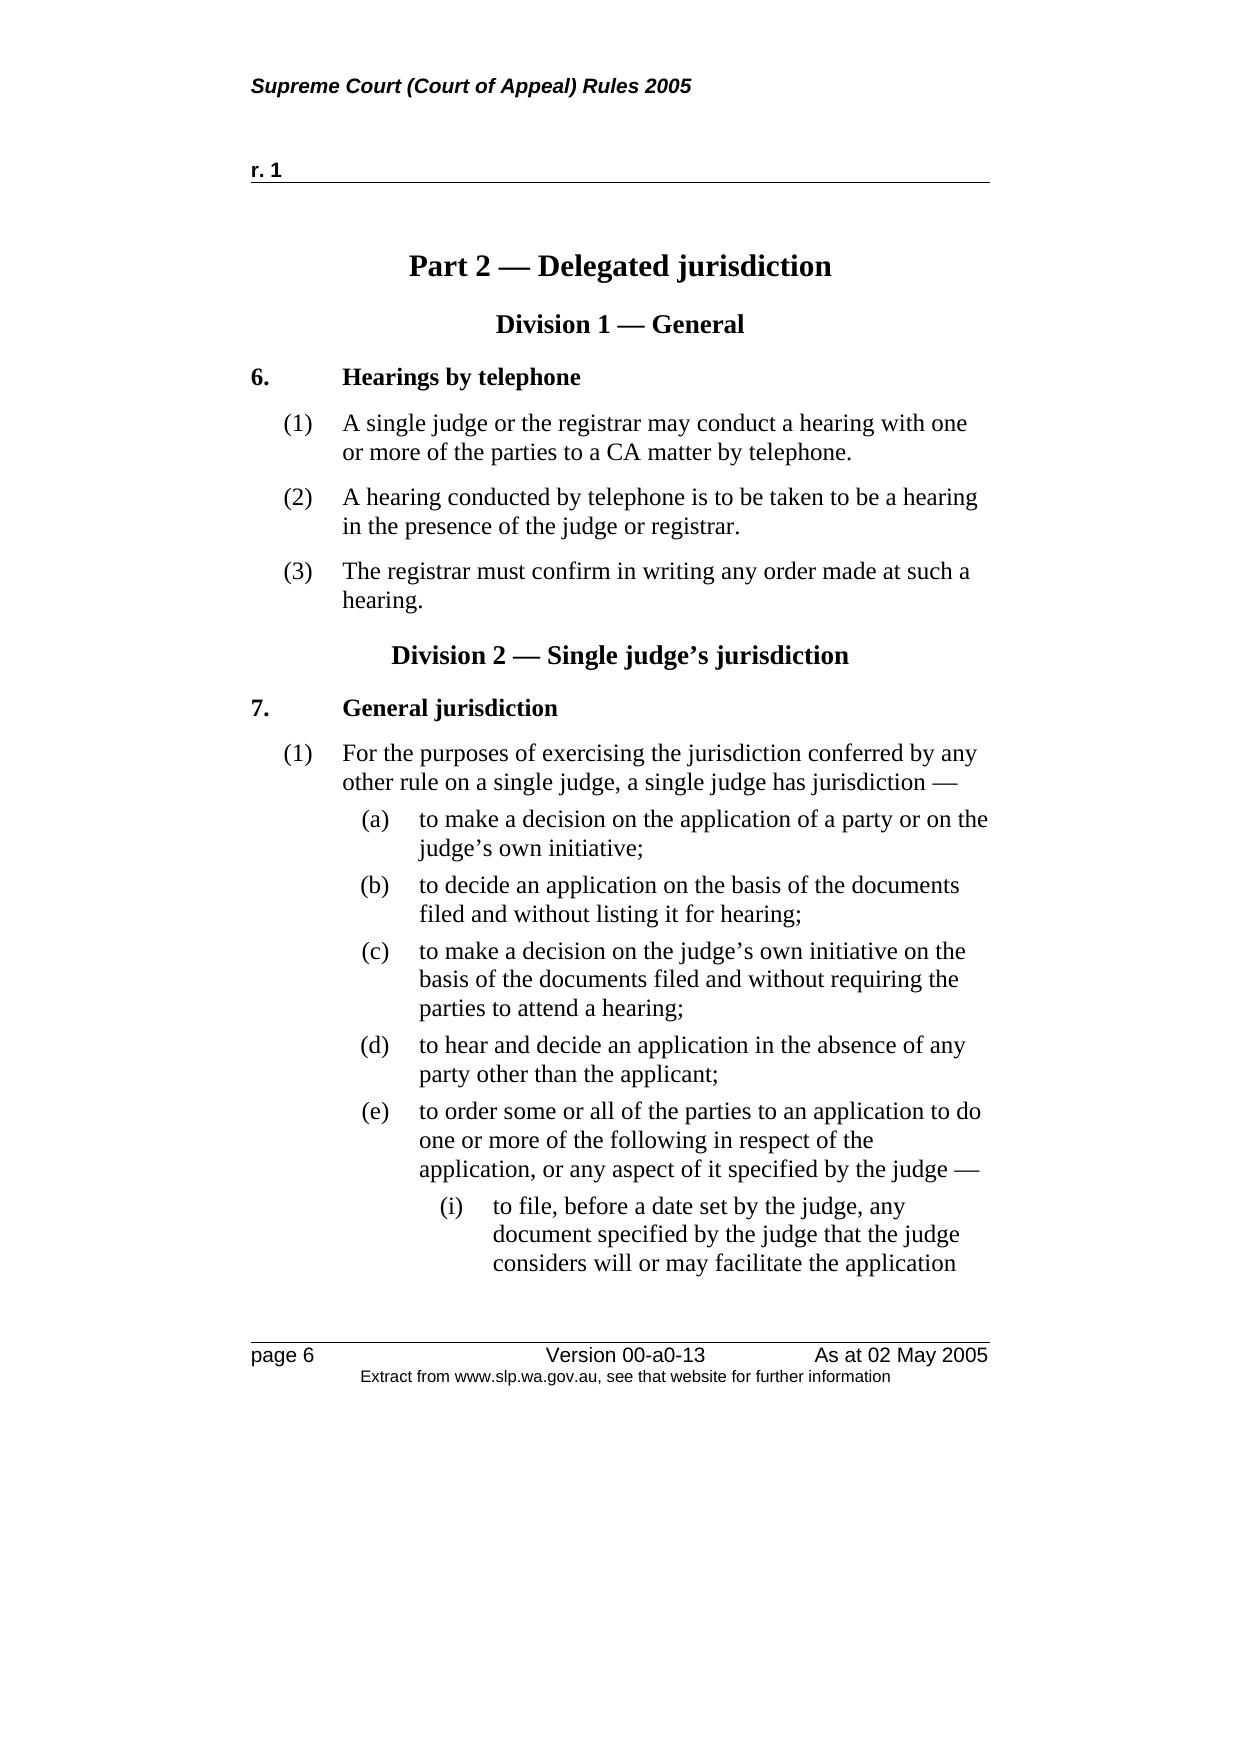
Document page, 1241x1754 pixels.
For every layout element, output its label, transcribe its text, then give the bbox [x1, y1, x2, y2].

text (2) A hearing conducted by telephone is to be taken to be a hearing in the presence of the judge or registrar. [251, 482, 990, 539]
text (1) A single judge or the registrar may conduct a hearing with one or more of the parties to a CA matter by telephone. [251, 408, 990, 465]
text (b) to decide an application on the basis of the documents filed and without listing it for hearing; [251, 870, 990, 927]
text (c) to make a decision on the judge’s own initiative on the basis of the documents filed and without requiring the parties to attend a hearing; [251, 936, 990, 1022]
text (e) to order some or all of the parties to an application to do one or more of the following in respect of the application, or any aspect of it specified by the judge — [251, 1096, 990, 1182]
subtitle Division 2 — Single judge’s jurisdiction [251, 639, 990, 670]
subtitle Part 2 — Delegated jurisdiction [251, 247, 990, 283]
subtitle Division 1 — General [251, 308, 990, 339]
text (d) to hear and decide an application in the absence of any party other than the applicant; [251, 1030, 990, 1088]
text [251, 1191, 990, 1277]
text (3) The registrar must confirm in writing any order made at such a hearing. [251, 556, 990, 614]
subtitle 7. General jurisdiction [251, 693, 990, 722]
subtitle 6. Hearings by telephone [251, 362, 990, 391]
text (1) For the purposes of exercising the jurisdiction conferred by any other rule on a single judge, a single judge has jurisdiction — [251, 738, 990, 796]
text (a) to make a decision on the application of a party or on the judge’s own initiative; [251, 804, 990, 862]
